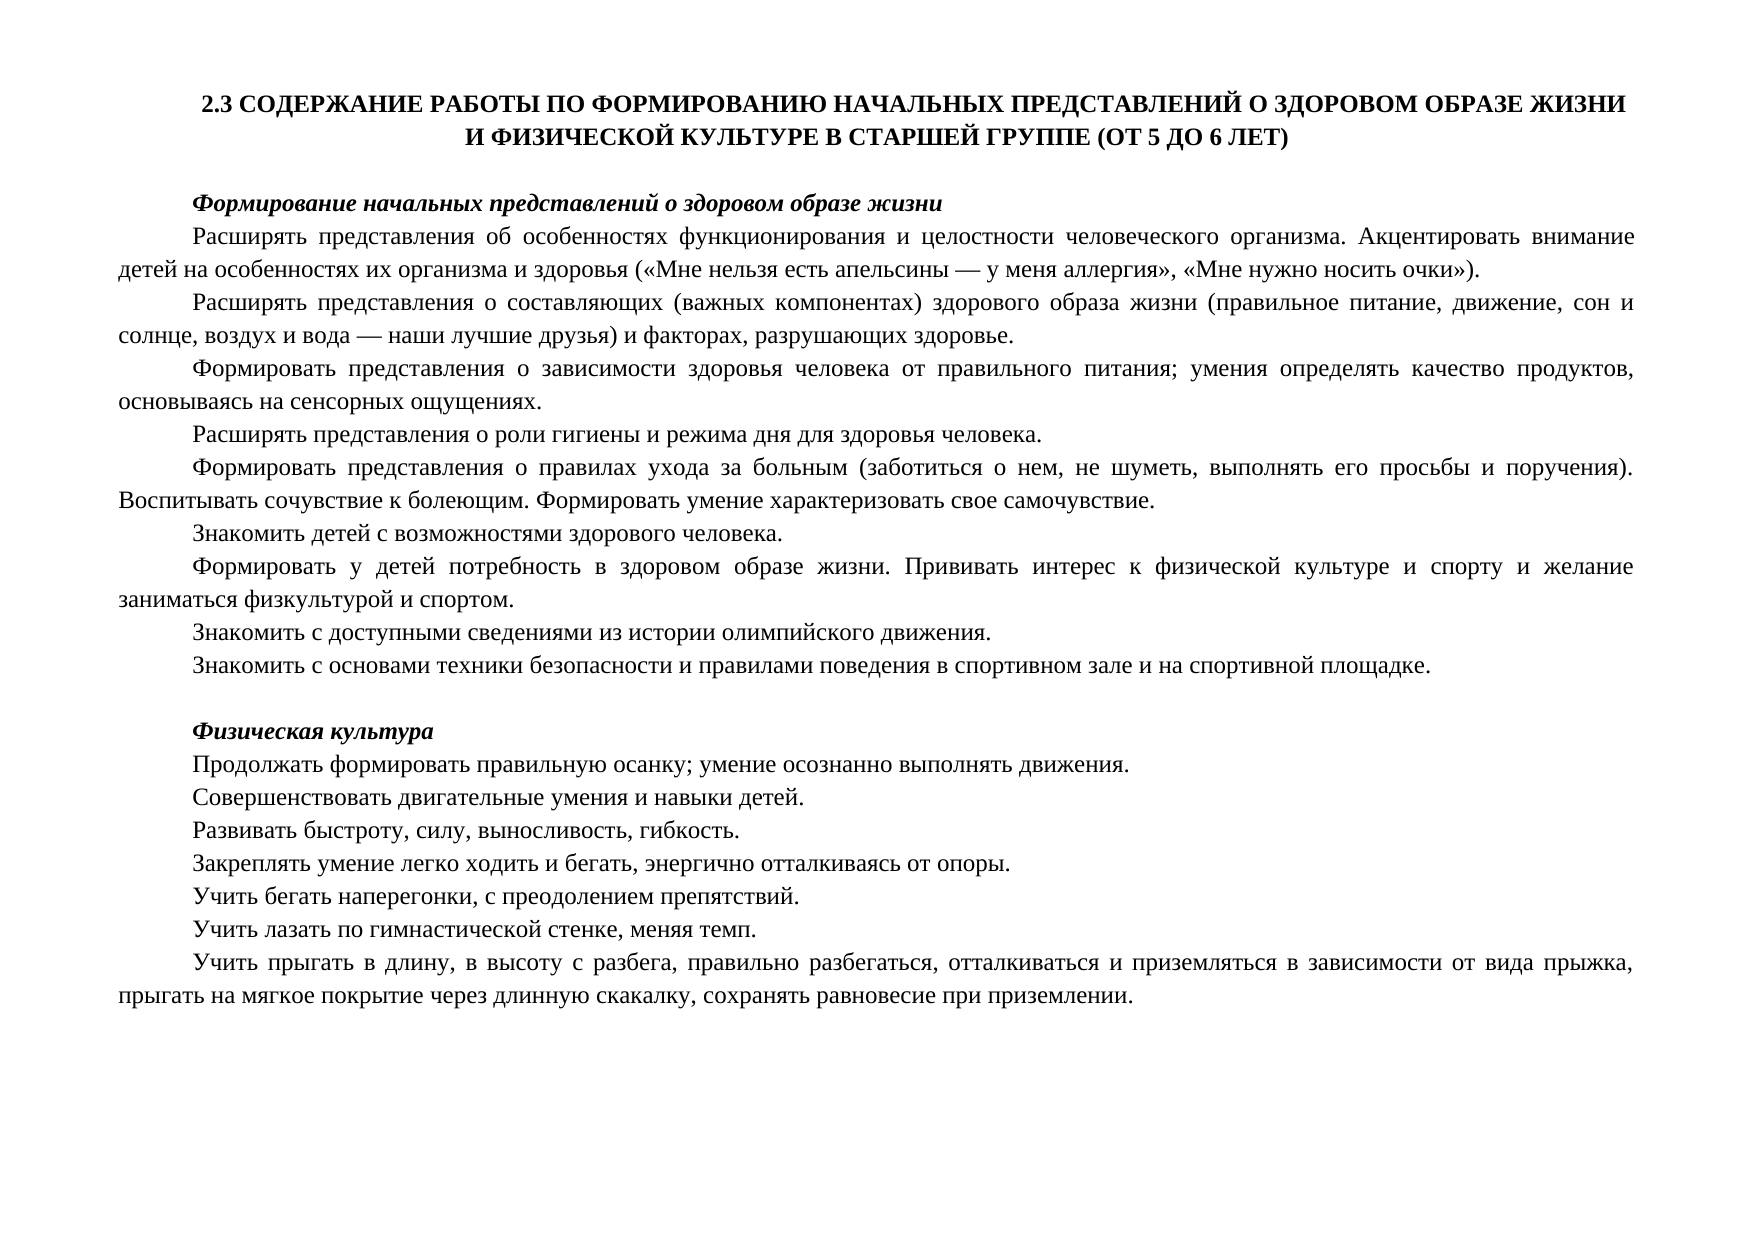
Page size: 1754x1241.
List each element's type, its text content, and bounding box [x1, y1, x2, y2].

text Расширять представления об особенностях функционирования и целостности человеческого организма. Акцентировать внимание детей на особенностях их организма и здоровья («Мне нельзя есть апельсины — у меня аллергия», «Мне нужно носить очки»). [118, 221, 1636, 282]
text Формировать представления о зависимости здоровья человека от правильного питания; умения определять качество продуктов, основываясь на сенсорных ощущениях. [118, 353, 1636, 414]
text Развивать быстроту, силу, выносливость, гибкость. [118, 815, 1636, 844]
text Продолжать формировать правильную осанку; умение осознанно выполнять движения. [118, 749, 1636, 778]
text Совершенствовать двигательные умения и навыки детей. [118, 782, 1636, 811]
text Расширять представления о составляющих (важных компонентах) здорового образа жизни (правильное питание, движение, сон и солнце, воздух и вода — наши лучшие друзья) и факторах, разрушающих здоровье. [118, 287, 1636, 348]
text Формировать у детей потребность в здоровом образе жизни. Прививать интерес к физической культуре и спорту и желание заниматься физкультурой и спортом. [118, 551, 1636, 613]
text Учить прыгать в длину, в высоту с разбега, правильно разбегаться, отталкиваться и приземляться в зависимости от вида прыжка, прыгать на мягкое покрытие через длинную скакалку, сохранять равновесие при приземлении. [118, 947, 1636, 1009]
text Формирование начальных представлений о здоровом образе жизни [118, 188, 1636, 216]
text Формировать представления о правилах ухода за больным (заботиться о нем, не шуметь, выполнять его просьбы и поручения). Воспитывать сочувствие к болеющим. Формировать умение характеризовать свое самочувствие. [118, 452, 1636, 514]
text Знакомить детей с возможностями здорового человека. [118, 518, 1636, 547]
text Физическая культура [118, 716, 1636, 745]
text Учить бегать наперегонки, с преодолением препятствий. [118, 881, 1636, 910]
text Расширять представления о роли гигиены и режима дня для здоровья человека. [118, 419, 1636, 448]
text Знакомить с основами техники безопасности и правилами поведения в спортивном зале и на спортивной площадке. [118, 650, 1636, 679]
text Знакомить с доступными сведениями из истории олимпийского движения. [118, 617, 1636, 646]
text 2.3 СОДЕРЖАНИЕ РАБОТЫ ПО ФОРМИРОВАНИЮ НАЧАЛЬНЫХ ПРЕДСТАВЛЕНИЙ О ЗДОРОВОМ ОБРАЗЕ ЖИЗНИ И ФИЗИЧЕСКОЙ КУЛЬТУРЕ В СТАРШЕЙ ГРУППЕ (ОТ 5 ДО 6 ЛЕТ) [118, 89, 1636, 150]
text Закреплять умение легко ходить и бегать, энергично отталкиваясь от опоры. [118, 848, 1636, 877]
text Учить лазать по гимнастической стенке, меняя темп. [118, 914, 1636, 943]
